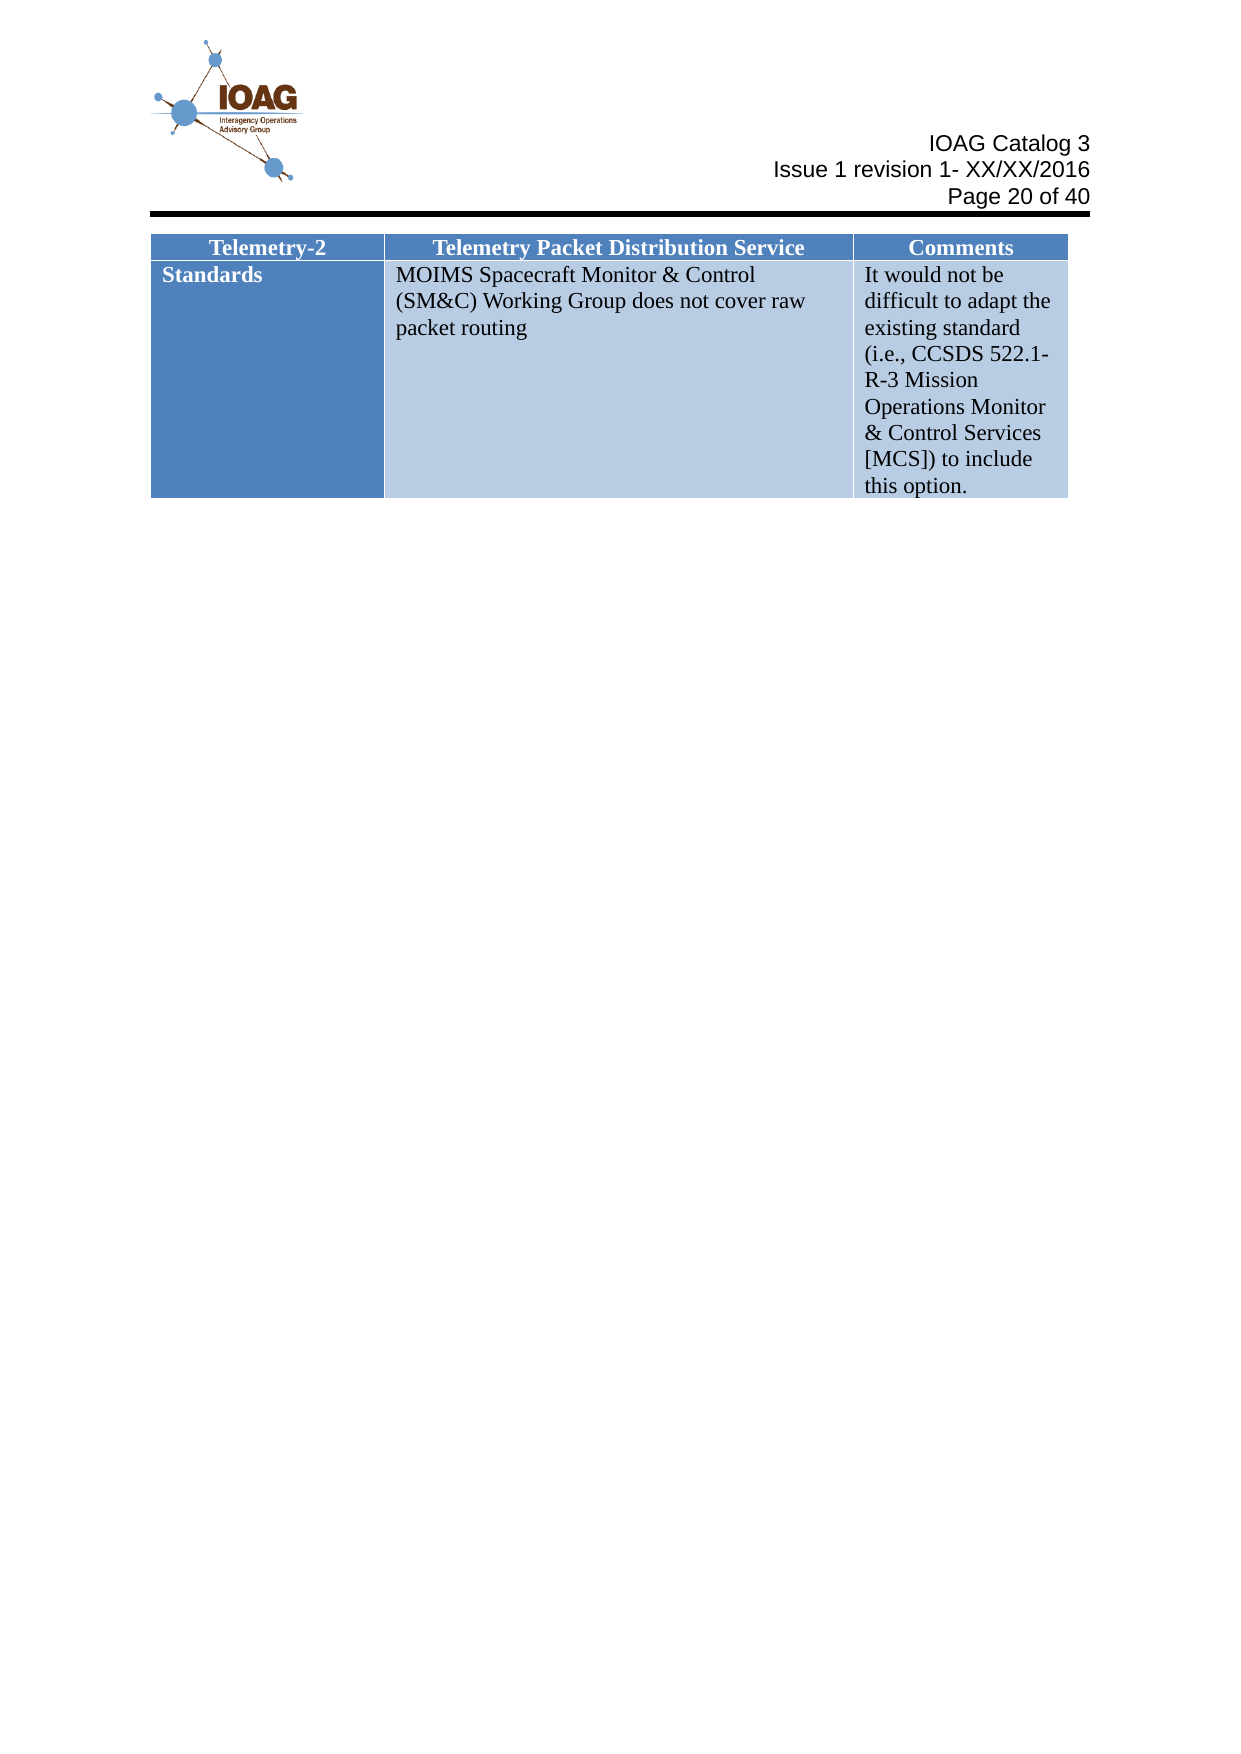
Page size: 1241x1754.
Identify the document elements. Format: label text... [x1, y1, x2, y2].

table_cell It would not be difficult to adapt the existing standard (i.e., CCSDS 522.1-R-3 Mission Operations Monitor & Control Services [MCS]) to include this option. [854, 261, 1068, 498]
table_header Telemetry Packet Distribution Service [385, 234, 853, 260]
table_cell MOIMS Spacecraft Monitor & Control (SM&C) Working Group does not cover raw packet routing [385, 261, 853, 498]
table_header Comments [854, 234, 1068, 260]
table_header Telemetry-2 [151, 234, 384, 260]
table_cell Standards [151, 261, 384, 498]
